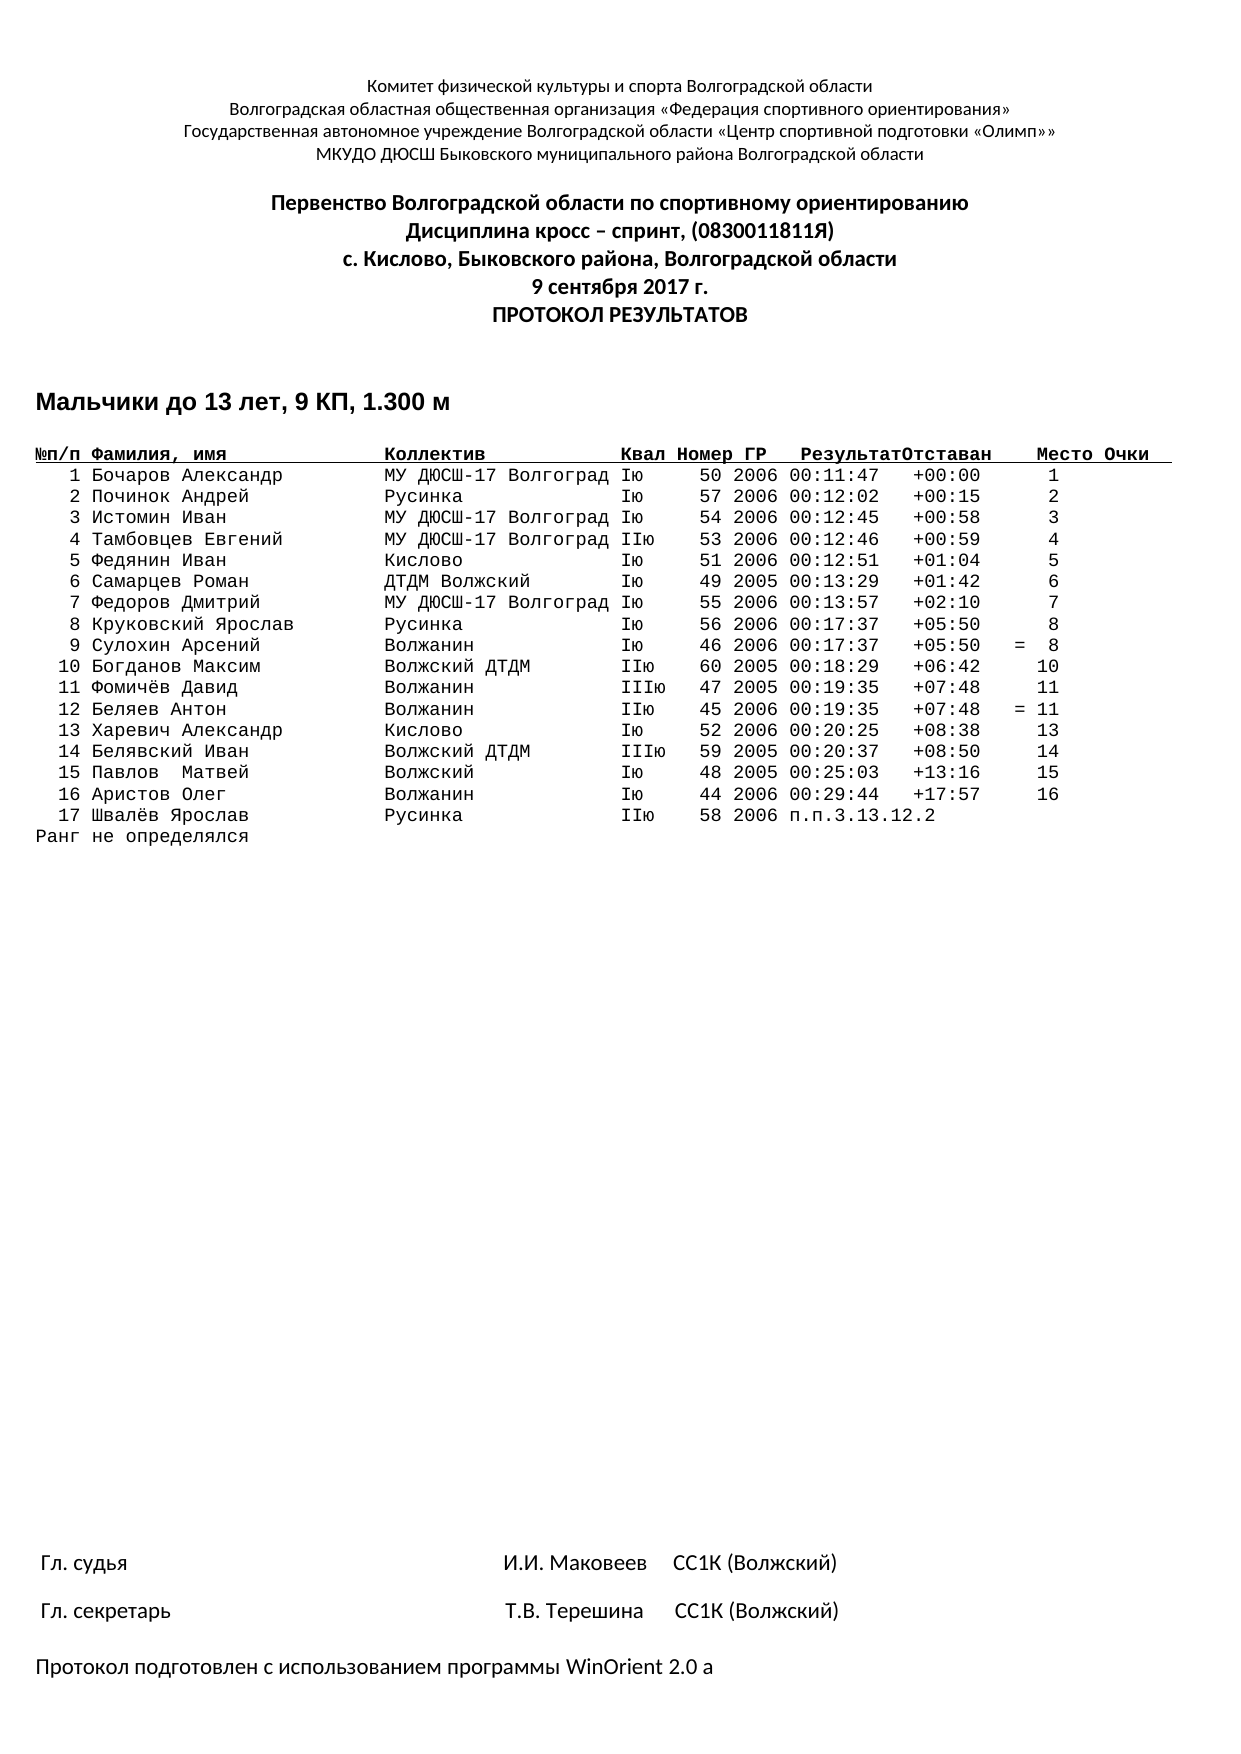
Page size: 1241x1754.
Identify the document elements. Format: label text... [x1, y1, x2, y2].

text 11 Фомичёв Давид Волжанин IIIю 47 2005 00:19:35 +07:48 11 [35, 678, 1205, 699]
text 13 Харевич Александр Кислово Iю 52 2006 00:20:25 +08:38 13 [35, 721, 1205, 742]
text 5 Федянин Иван Кислово Iю 51 2006 00:12:51 +01:04 5 [35, 551, 1205, 572]
text 17 Швалёв Ярослав Русинка IIю 58 2006 п.п.3.13.12.2 [35, 806, 1205, 827]
text 6 Самарцев Роман ДТДМ Волжский Iю 49 2005 00:13:29 +01:42 6 [35, 572, 1205, 593]
text 2 Починок Андрей Русинка Iю 57 2006 00:12:02 +00:15 2 [35, 487, 1205, 508]
text №п/п Фамилия, имя Коллектив Квал Номер ГР РезультатОтставан Место Очки [35, 444, 1205, 466]
text 14 Белявский Иван Волжский ДТДМ IIIю 59 2005 00:20:37 +08:50 14 [35, 742, 1205, 763]
text 7 Федоров Дмитрий МУ ДЮСШ-17 Волгоград Iю 55 2006 00:13:57 +02:10 7 [35, 593, 1205, 614]
text 15 Павлов Матвей Волжский Iю 48 2005 00:25:03 +13:16 15 [35, 763, 1205, 784]
text 3 Истомин Иван МУ ДЮСШ-17 Волгоград Iю 54 2006 00:12:45 +00:58 3 [35, 508, 1205, 529]
text 16 Аристов Олег Волжанин Iю 44 2006 00:29:44 +17:57 16 [35, 784, 1205, 806]
text 4 Тамбовцев Евгений МУ ДЮСШ-17 Волгоград IIю 53 2006 00:12:46 +00:59 4 [35, 529, 1205, 551]
text 10 Богданов Максим Волжский ДТДМ IIю 60 2005 00:18:29 +06:42 10 [35, 657, 1205, 678]
text 12 Беляев Антон Волжанин IIю 45 2006 00:19:35 +07:48 = 11 [35, 699, 1205, 721]
text 1 Бочаров Александр МУ ДЮСШ-17 Волгоград Iю 50 2006 00:11:47 +00:00 1 [35, 466, 1205, 487]
text 9 Сулохин Арсений Волжанин Iю 46 2006 00:17:37 +05:50 = 8 [35, 636, 1205, 657]
text 8 Круковский Ярослав Русинка Iю 56 2006 00:17:37 +05:50 8 [35, 614, 1205, 636]
text Ранг не определялся [35, 827, 1205, 848]
subtitle Мальчики до 13 лет, 9 КП, 1.300 м [35, 386, 1205, 415]
